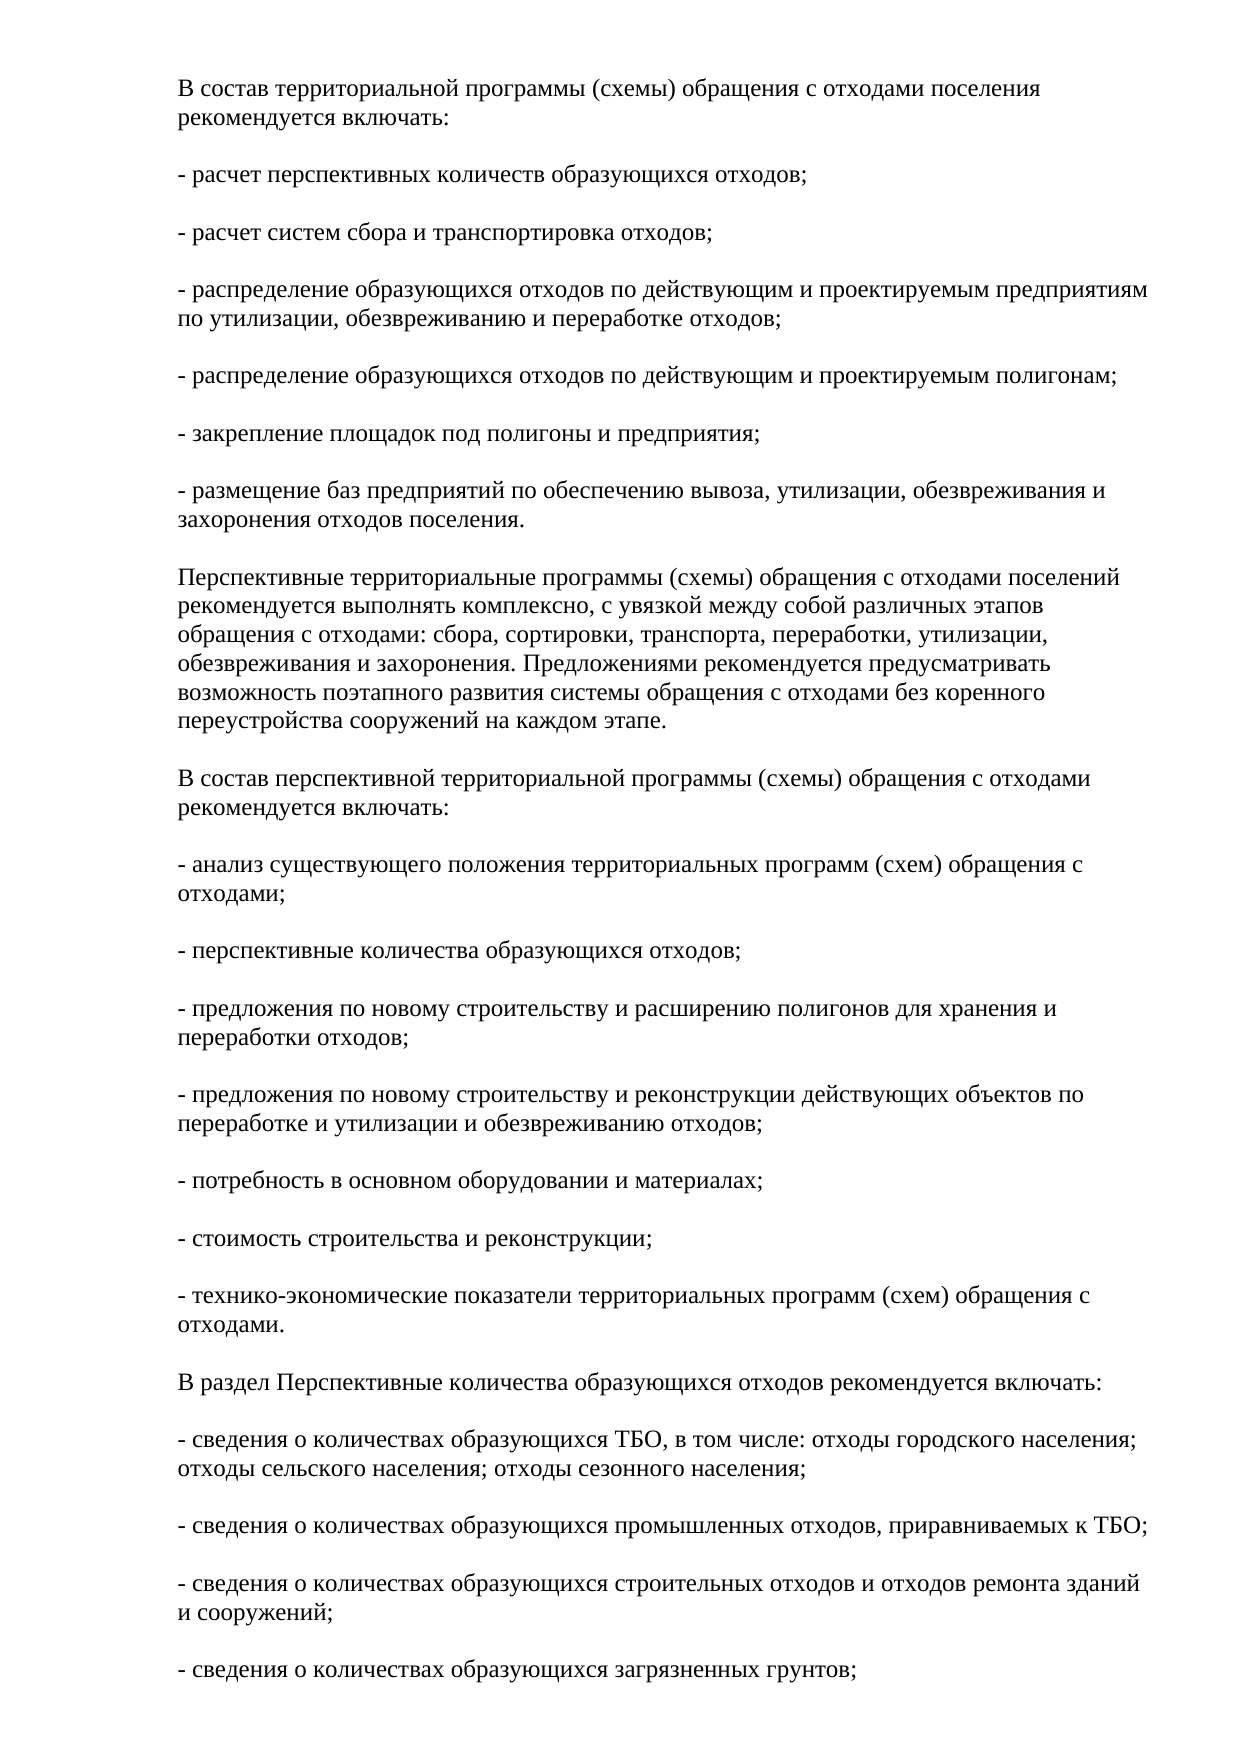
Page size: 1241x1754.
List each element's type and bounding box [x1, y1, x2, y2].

text [177, 44, 1152, 1683]
